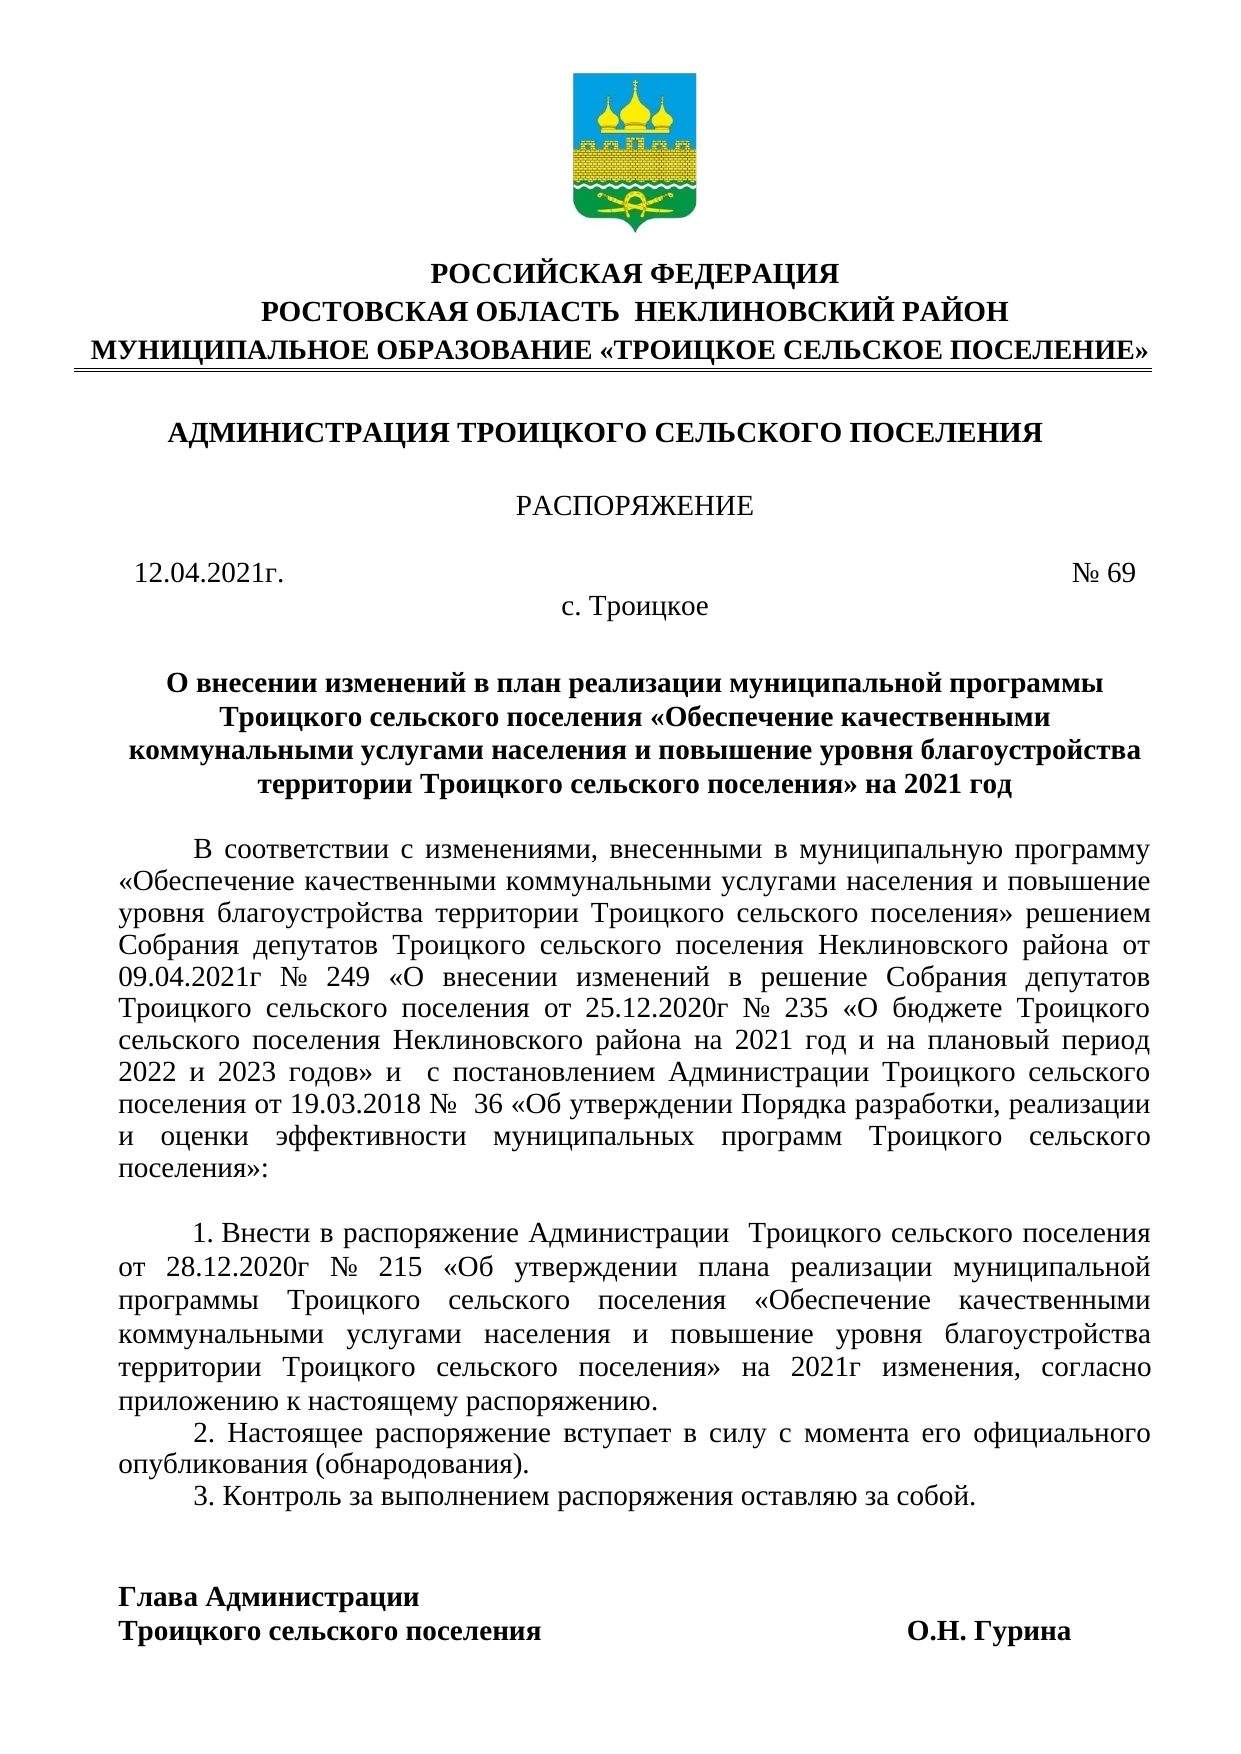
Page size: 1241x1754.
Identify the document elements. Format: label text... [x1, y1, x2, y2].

text с. Троицкое [118, 588, 1152, 622]
text 3. Контроль за выполнением распоряжения оставляю за собой. [118, 1480, 1152, 1512]
picture [573, 73, 697, 233]
text О внесении изменений в план реализации муниципальной программы Троицкого сельского поселения «Обеспечение качественными коммунальными услугами населения и повышение уровня благоустройства территории Троицкого сельского поселения» на 2021 год [118, 665, 1152, 799]
text АДМИНИСТРАЦИЯ ТРОИЦКОГО СЕЛЬСКОГО ПОСЕЛЕНИЯ [59, 416, 1152, 449]
text 1. Внести в распоряжение Администрации Троицкого сельского поселения от 28.12.2020г № 215 «Об утверждении плана реализации муниципальной программы Троицкого сельского поселения «Обеспечение качественными коммунальными услугами населения и повышение уровня благоустройства территории Троицкого сельского поселения» на 2021г изменения, согласно приложению к настоящему распоряжению. [118, 1215, 1152, 1417]
text РОСТОВСКАЯ ОБЛАСТЬ НЕКЛИНОВСКИЙ РАЙОН [118, 294, 1152, 328]
text РОССИЙСКАЯ ФЕДЕРАЦИЯ [118, 256, 1152, 289]
text МУНИЦИПАЛЬНОЕ ОБРАЗОВАНИЕ «ТРОИЦКОЕ СЕЛЬСКОЕ ПОСЕЛЕНИЕ» [74, 333, 1152, 368]
title РАСПОРЯЖЕНИЕ [118, 488, 1152, 521]
text Глава Администрации [118, 1579, 1152, 1613]
text В соответствии с изменениями, внесенными в муниципальную программу «Обеспечение качественными коммунальными услугами населения и повышение уровня благоустройства территории Троицкого сельского поселения» решением Собрания депутатов Троицкого сельского поселения Неклиновского района от 09.04.2021г № 249 «О внесении изменений в решение Собрания депутатов Троицкого сельского поселения от 25.12.2020г № 235 «О бюджете Троицкого сельского поселения Неклиновского района на 2021 год и на плановый период 2022 и 2023 годов» и с постановлением Администрации Троицкого сельского поселения от 19.03.2018 № 36 «Об утверждении Порядка разработки, реализации и оценки эффективности муниципальных программ Троицкого сельского поселения»: [118, 833, 1152, 1183]
text 12.04.2021г. № 69 [118, 555, 1152, 588]
text Троицкого сельского поселения О.Н. Гурина [118, 1613, 1152, 1646]
text 2. Настоящее распоряжение вступает в силу с момента его официального опубликования (обнародования). [118, 1417, 1152, 1480]
